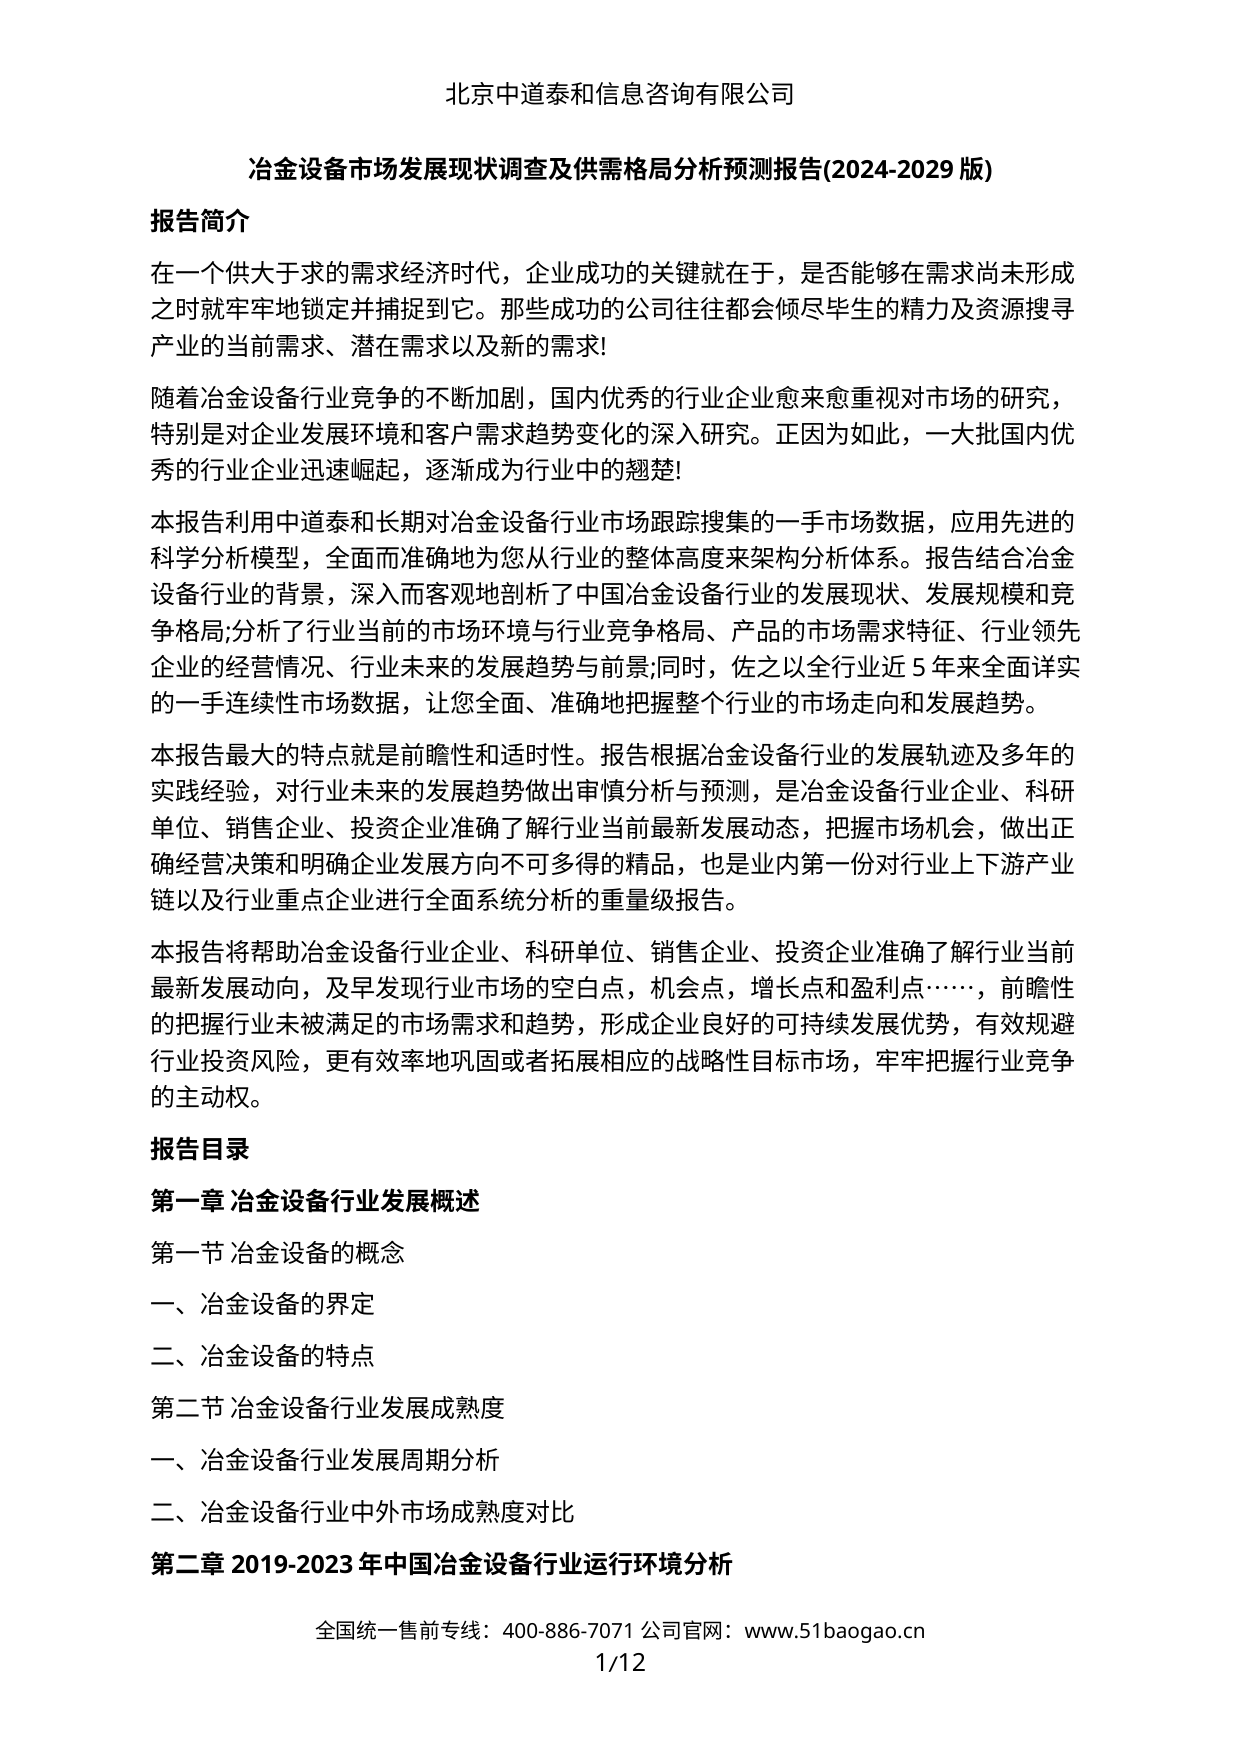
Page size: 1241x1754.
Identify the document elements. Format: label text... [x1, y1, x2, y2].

text 报告简介 [150, 202, 1090, 238]
text 随着冶金设备行业竞争的不断加剧，国内优秀的行业企业愈来愈重视对市场的研究，特别是对企业发展环境和客户需求趋势变化的深入研究。正因为如此，一大批国内优秀的行业企业迅速崛起，逐渐成为行业中的翘楚! [150, 378, 1090, 487]
text 本报告将帮助冶金设备行业企业、科研单位、销售企业、投资企业准确了解行业当前最新发展动向，及早发现行业市场的空白点，机会点，增长点和盈利点……，前瞻性的把握行业未被满足的市场需求和趋势，形成企业良好的可持续发展优势，有效规避行业投资风险，更有效率地巩固或者拓展相应的战略性目标市场，牢牢把握行业竞争的主动权。 [150, 932, 1090, 1114]
text 一、冶金设备的界定 [150, 1285, 1090, 1321]
text 报告目录 [150, 1129, 1090, 1166]
text 在一个供大于求的需求经济时代，企业成功的关键就在于，是否能够在需求尚未形成之时就牢牢地锁定并捕捉到它。那些成功的公司往往都会倾尽毕生的精力及资源搜寻产业的当前需求、潜在需求以及新的需求! [150, 254, 1090, 362]
text 冶金设备市场发展现状调查及供需格局分析预测报告(2024-2029版) [150, 150, 1090, 186]
text 本报告最大的特点就是前瞻性和适时性。报告根据冶金设备行业的发展轨迹及多年的实践经验，对行业未来的发展趋势做出审慎分析与预测，是冶金设备行业企业、科研单位、销售企业、投资企业准确了解行业当前最新发展动态，把握市场机会，做出正确经营决策和明确企业发展方向不可多得的精品，也是业内第一份对行业上下游产业链以及行业重点企业进行全面系统分析的重量级报告。 [150, 736, 1090, 917]
text 二、冶金设备的特点 [150, 1337, 1090, 1373]
text 第一章 冶金设备行业发展概述 [150, 1181, 1090, 1217]
text 第二节 冶金设备行业发展成熟度 [150, 1389, 1090, 1425]
text 二、冶金设备行业中外市场成熟度对比 [150, 1492, 1090, 1529]
text 第一节 冶金设备的概念 [150, 1233, 1090, 1269]
text 第二章 2019-2023年中国冶金设备行业运行环境分析 [150, 1544, 1090, 1581]
text 一、冶金设备行业发展周期分析 [150, 1441, 1090, 1477]
text 本报告利用中道泰和长期对冶金设备行业市场跟踪搜集的一手市场数据，应用先进的科学分析模型，全面而准确地为您从行业的整体高度来架构分析体系。报告结合冶金设备行业的背景，深入而客观地剖析了中国冶金设备行业的发展现状、发展规模和竞争格局;分析了行业当前的市场环境与行业竞争格局、产品的市场需求特征、行业领先企业的经营情况、行业未来的发展趋势与前景;同时，佐之以全行业近5年来全面详实的一手连续性市场数据，让您全面、准确地把握整个行业的市场走向和发展趋势。 [150, 502, 1090, 720]
